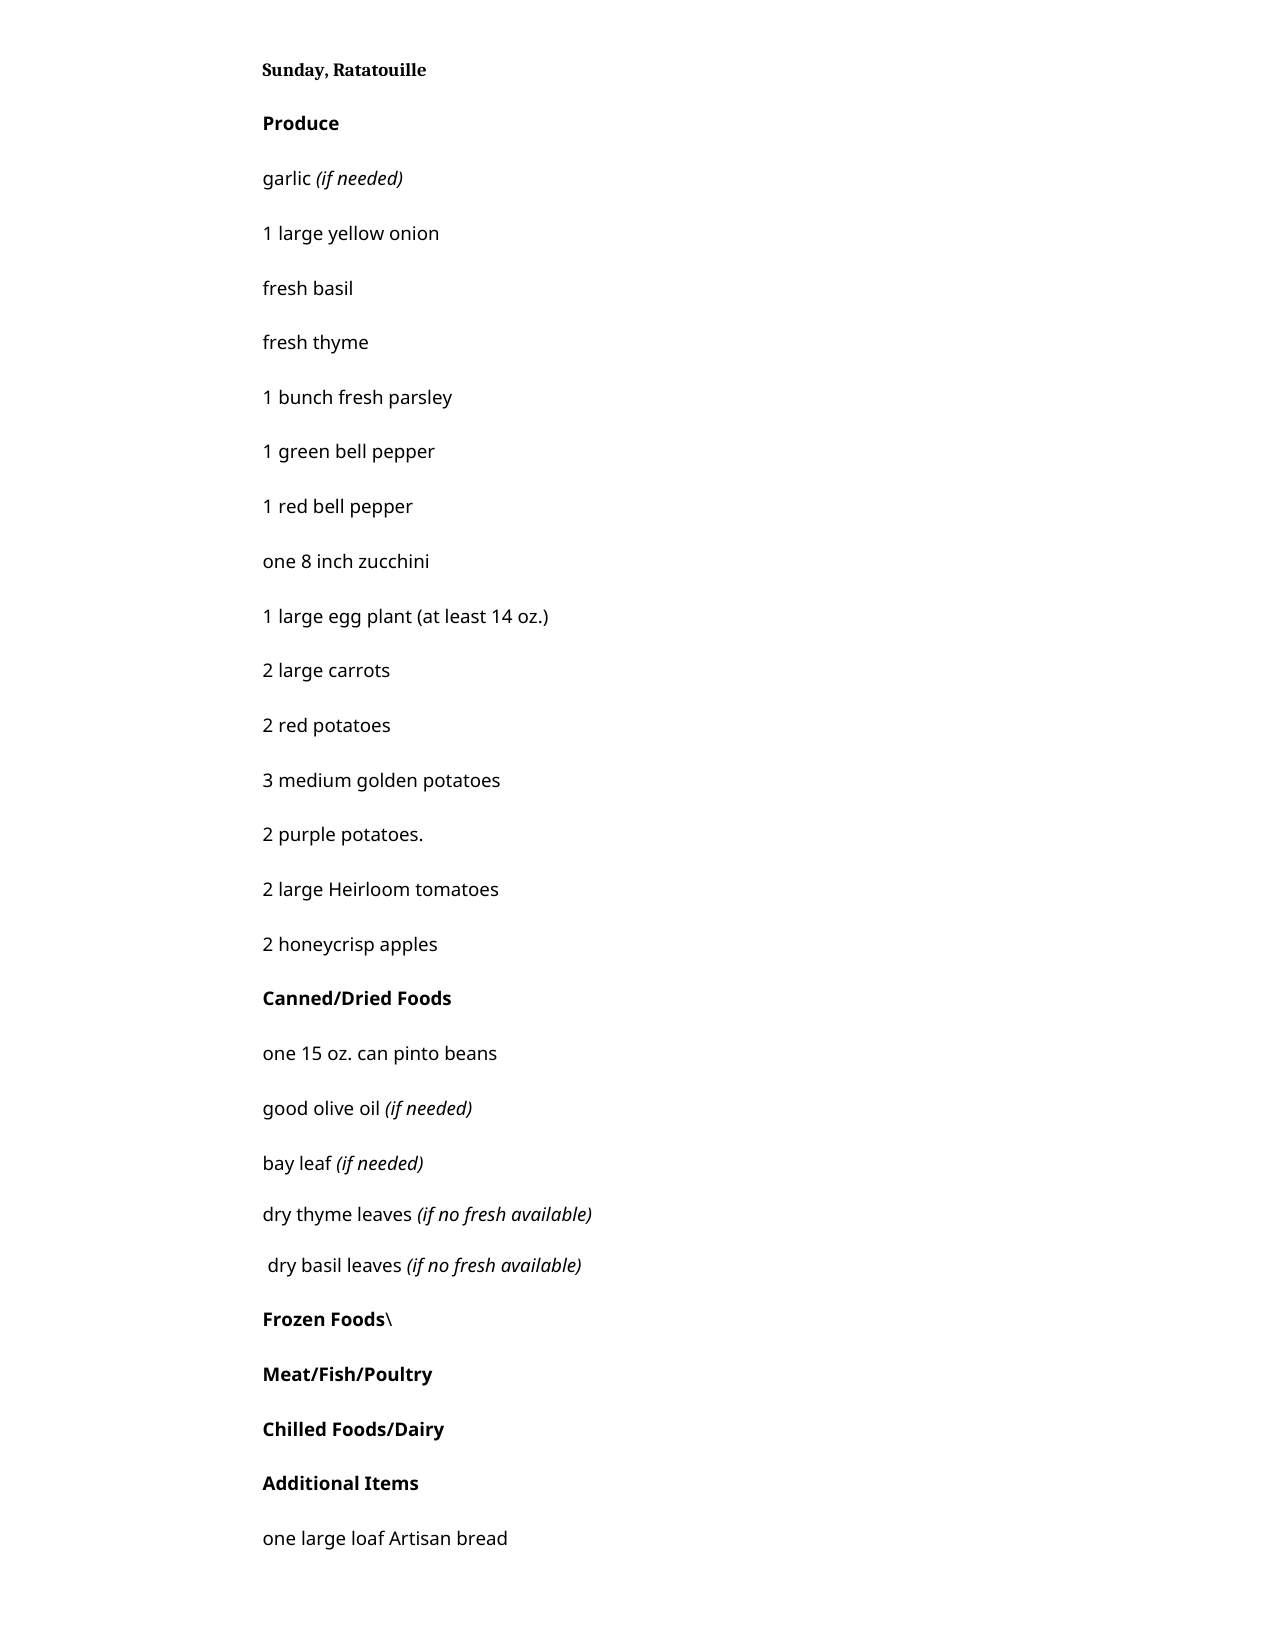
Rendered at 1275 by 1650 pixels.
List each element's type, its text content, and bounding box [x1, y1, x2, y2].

text one large loaf Artisan bread [262, 1525, 1125, 1551]
text 1 large yellow onion [262, 220, 1125, 246]
text Meat/Fish/Poultry [262, 1361, 1125, 1387]
text Canned/Dried Foods [262, 986, 1125, 1011]
text Additional Items [262, 1471, 1125, 1496]
text Frozen Foods\ [262, 1307, 1125, 1332]
text 3 medium golden potatoes [262, 767, 1125, 792]
text 1 large egg plant (at least 14 oz.) [262, 603, 1125, 628]
text 2 large Heirloom tomatoes [262, 876, 1125, 902]
text 2 red potatoes [262, 712, 1125, 738]
text Sunday, Ratatouille [262, 60, 1125, 82]
text 1 red bell pepper [262, 493, 1125, 519]
text garlic (if needed) [262, 165, 1125, 191]
text fresh basil [262, 275, 1125, 300]
text one 8 inch zucchini [262, 548, 1125, 574]
text Chilled Foods/Dairy [262, 1416, 1125, 1441]
text bay leaf (if needed) dry thyme leaves (if no fresh available) dry basil leaves (if no fresh available) [262, 1150, 1125, 1277]
text good olive oil (if needed) [262, 1095, 1125, 1121]
text 1 green bell pepper [262, 439, 1125, 464]
text one 15 oz. can pinto beans [262, 1040, 1125, 1066]
text Produce [262, 111, 1125, 136]
text 2 honeycrisp apples [262, 931, 1125, 957]
text fresh thyme [262, 329, 1125, 355]
text 1 bunch fresh parsley [262, 384, 1125, 410]
text 2 purple potatoes. [262, 822, 1125, 847]
text 2 large carrots [262, 658, 1125, 683]
